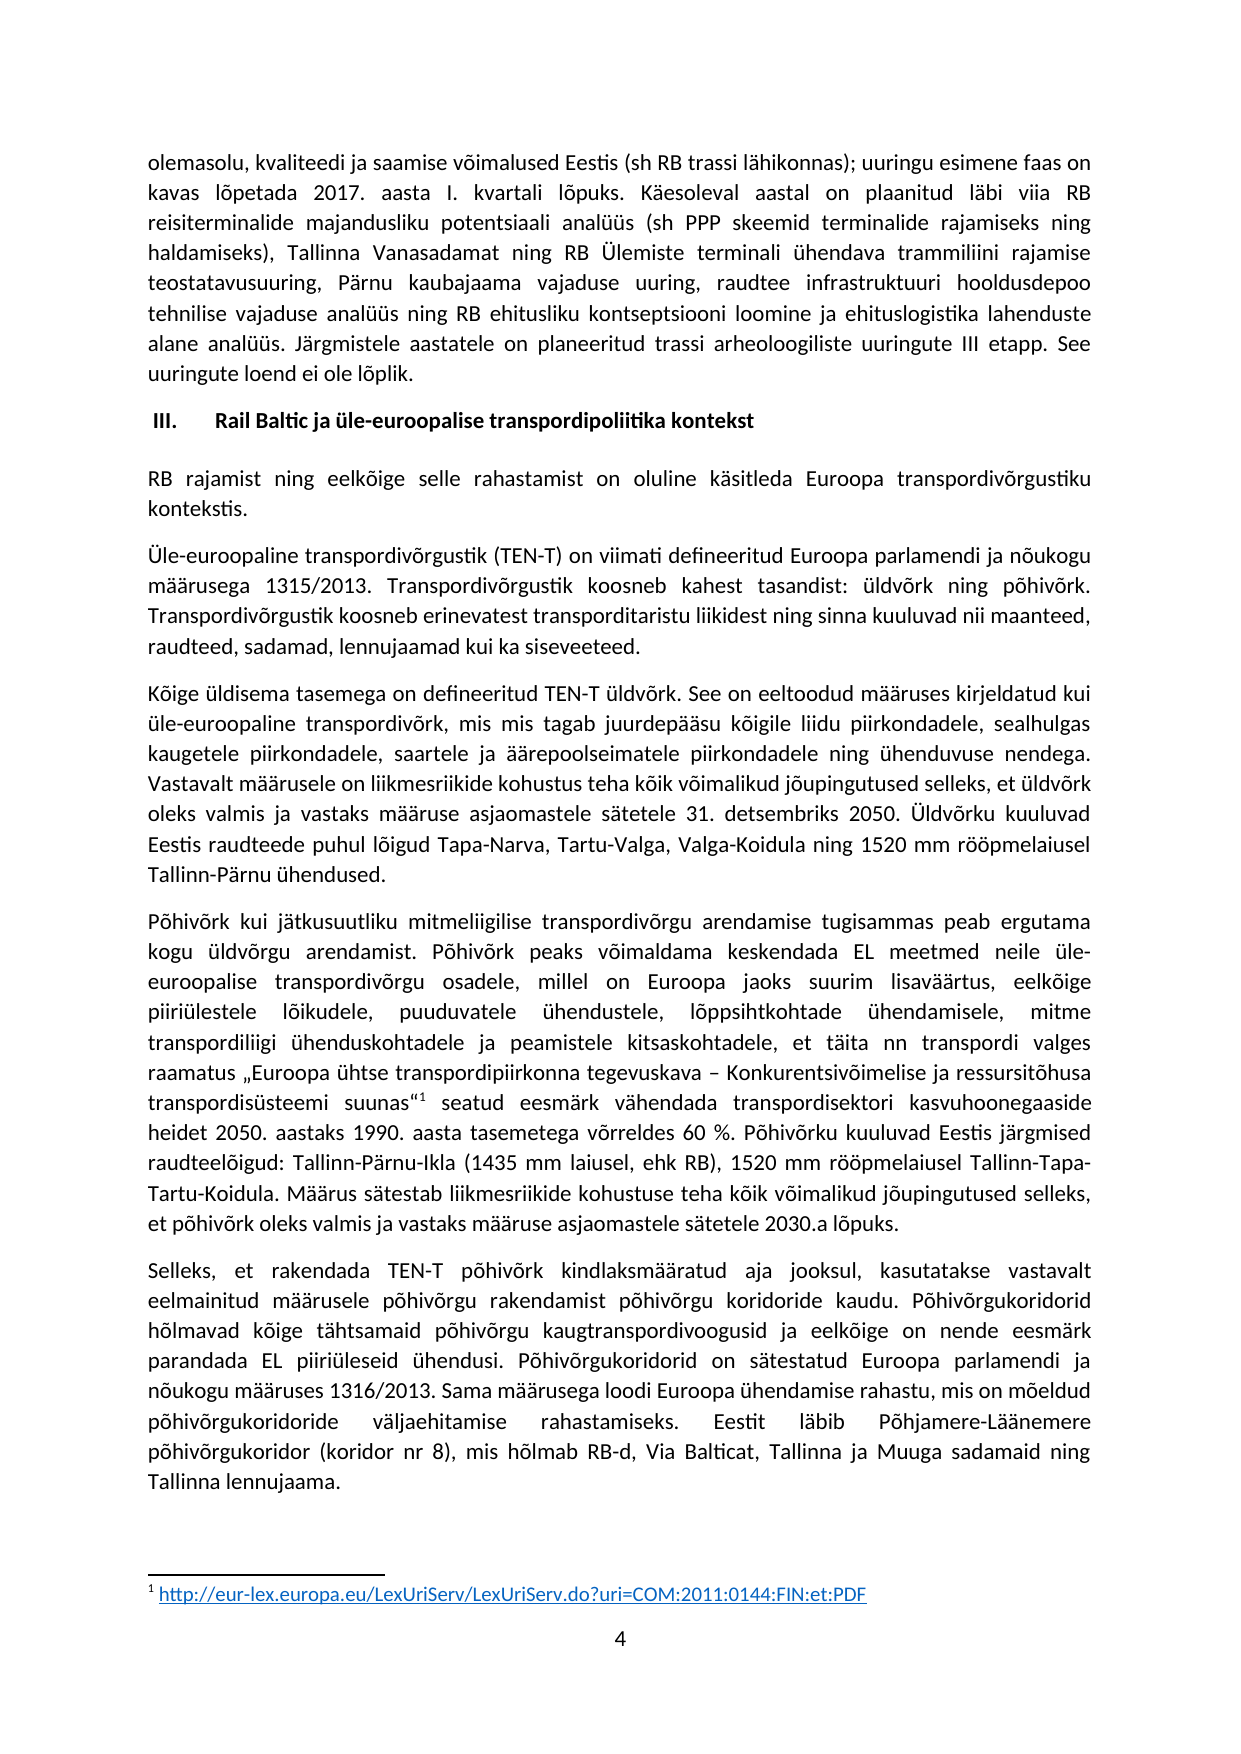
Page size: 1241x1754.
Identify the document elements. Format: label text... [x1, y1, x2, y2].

text Rail Baltic ja üle-euroopalise transpordipoliitika kontekst [177, 406, 1093, 434]
text Selleks, et rakendada TEN-T põhivõrk kindlaksmääratud aja jooksul, kasutatakse vastavalt eelmainitud määrusele põhivõrgu rakendamist põhivõrgu koridoride kaudu. Põhivõrgukoridorid hõlmavad kõige tähtsamaid põhivõrgu kaugtranspordivoogusid ja eelkõige on nende eesmärk parandada EL piiriüleseid ühendusi. Põhivõrgukoridorid on sätestatud Euroopa parlamendi ja nõukogu määruses 1316/2013. Sama määrusega loodi Euroopa ühendamise rahastu, mis on mõeldud põhivõrgukoridoride väljaehitamise rahastamiseks. Eestit läbib Põhjamere-Läänemere põhivõrgukoridor (koridor nr 8), mis hõlmab RB-d, Via Balticat, Tallinna ja Muuga sadamaid ning Tallinna lennujaama. [148, 1256, 1093, 1495]
text Kõige üldisema tasemega on defineeritud TEN-T üldvõrk. See on eeltoodud määruses kirjeldatud kui üle-euroopaline transpordivõrk, mis mis tagab juurdepääsu kõigile liidu piirkondadele, sealhulgas kaugetele piirkondadele, saartele ja äärepoolseimatele piirkondadele ning ühenduvuse nendega. Vastavalt määrusele on liikmesriikide kohustus teha kõik võimalikud jõupingutused selleks, et üldvõrk oleks valmis ja vastaks määruse asjaomastele sätetele 31. detsembriks 2050. Üldvõrku kuuluvad Eestis raudteede puhul lõigud Tapa-Narva, Tartu-Valga, Valga-Koidula ning 1520 mm rööpmelaiusel Tallinn-Pärnu ühendused. [148, 679, 1093, 888]
text Üle-euroopaline transpordivõrgustik (TEN-T) on viimati defineeritud Euroopa parlamendi ja nõukogu määrusega 1315/2013. Transpordivõrgustik koosneb kahest tasandist: üldvõrk ning põhivõrk. Transpordivõrgustik koosneb erinevatest transporditaristu liikidest ning sinna kuuluvad nii maanteed, raudteed, sadamad, lennujaamad kui ka siseveeteed. [148, 541, 1093, 660]
text Põhivõrk kui jätkusuutliku mitmeliigilise transpordivõrgu arendamise tugisammas peab ergutama kogu üldvõrgu arendamist. Põhivõrk peaks võimaldama keskendada EL meetmed neile üle-euroopalise transpordivõrgu osadele, millel on Euroopa jaoks suurim lisaväärtus, eelkõige piiriülestele lõikudele, puuduvatele ühendustele, lõppsihtkohtade ühendamisele, mitme transpordiliigi ühenduskohtadele ja peamistele kitsaskohtadele, et täita nn transpordi valges raamatus „Euroopa ühtse transpordipiirkonna tegevuskava – Konkurentsivõimelise ja ressursitõhusa transpordisüsteemi suunas“ seatud eesmärk vähendada transpordisektori kasvuhoonegaaside heidet 2050. aastaks 1990. aasta tasemetega võrreldes 60 %. Põhivõrku kuuluvad Eestis järgmised raudteelõigud: Tallinn-Pärnu-Ikla (1435 mm laiusel, ehk RB), 1520 mm rööpmelaiusel Tallinn-Tapa-Tartu-Koidula. Määrus sätestab liikmesriikide kohustuse teha kõik võimalikud jõupingutused selleks, et põhivõrk oleks valmis ja vastaks määruse asjaomastele sätetele 2030.a lõpuks. [148, 907, 1093, 1237]
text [148, 148, 1093, 387]
text RB rajamist ning eelkõige selle rahastamist on oluline käsitleda Euroopa transpordivõrgustiku kontekstis. [148, 464, 1093, 522]
